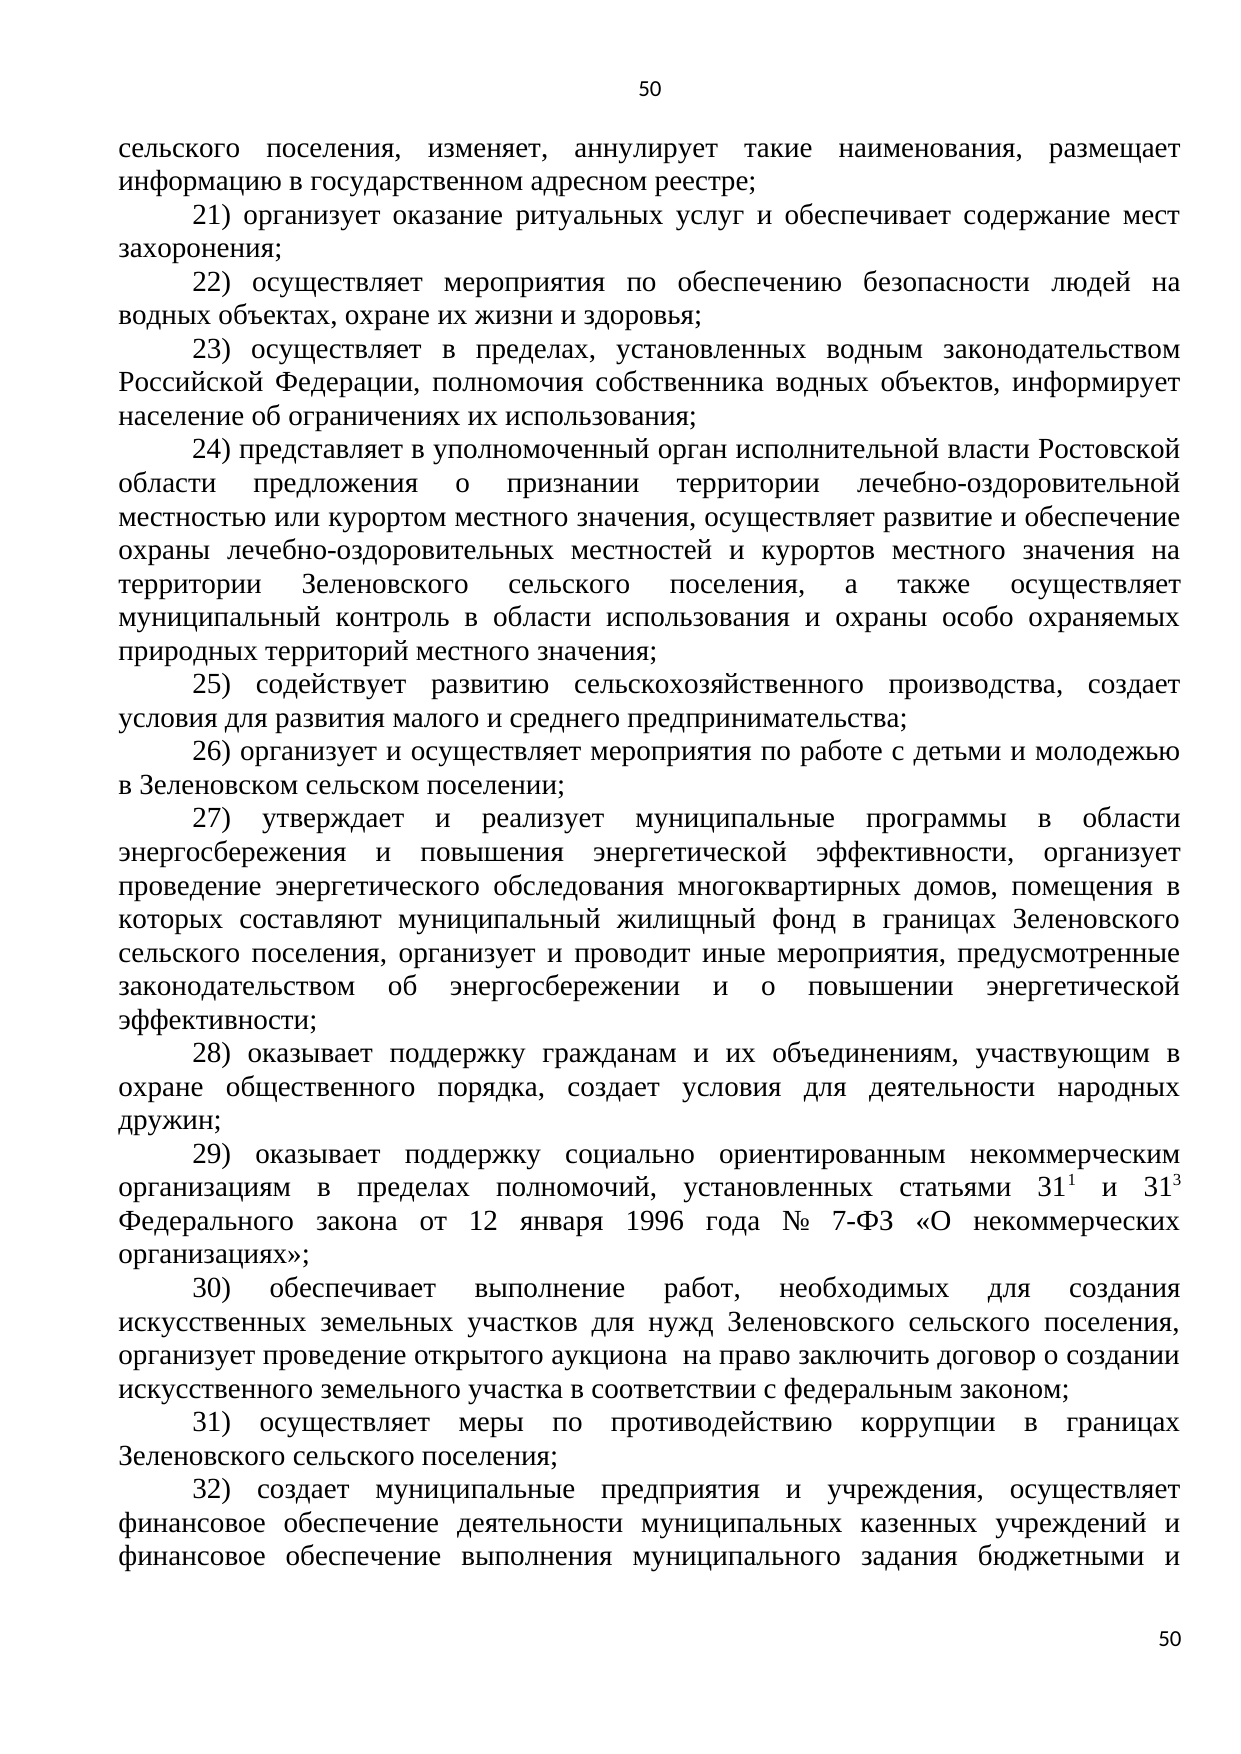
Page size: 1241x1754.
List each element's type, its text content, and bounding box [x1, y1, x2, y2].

text 29) оказывает поддержку социально ориентированным некоммерческим организациям в пределах полномочий, установленных статьями 311 и 313 Федерального закона от 12 января 1996 года № 7-ФЗ «О некоммерческих организациях»; [118, 1136, 1181, 1270]
text 27) утверждает и реализует муниципальные программы в области энергосбережения и повышения энергетической эффективности, организует проведение энергетического обследования многоквартирных домов, помещения в которых составляют муниципальный жилищный фонд в границах Зеленовского сельского поселения, организует и проводит иные мероприятия, предусмотренные законодательством об энергосбережении и о повышении энергетической эффективности; [118, 801, 1181, 1035]
text 28) оказывает поддержку гражданам и их объединениям, участвующим в охране общественного порядка, создает условия для деятельности народных дружин; [118, 1035, 1181, 1136]
text 30) обеспечивает выполнение работ, необходимых для создания искусственных земельных участков для нужд Зеленовского сельского поселения, организует проведение открытого аукциона на право заключить договор о создании искусственного земельного участка в соответствии с федеральным законом; [118, 1270, 1181, 1404]
text 24) представляет в уполномоченный орган исполнительной власти Ростовской области предложения о признании территории лечебно-оздоровительной местностью или курортом местного значения, осуществляет развитие и обеспечение охраны лечебно-оздоровительных местностей и курортов местного значения на территории Зеленовского сельского поселения, а также осуществляет муниципальный контроль в области использования и охраны особо охраняемых природных территорий местного значения; [118, 432, 1181, 666]
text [118, 1471, 1181, 1572]
text 23) осуществляет в пределах, установленных водным законодательством Российской Федерации, полномочия собственника водных объектов, информирует население об ограничениях их использования; [118, 331, 1181, 432]
text 21) организует оказание ритуальных услуг и обеспечивает содержание мест захоронения; [118, 197, 1181, 264]
text 31) осуществляет меры по противодействию коррупции в границах Зеленовского сельского поселения; [118, 1404, 1181, 1471]
text 25) содействует развитию сельскохозяйственного производства, создает условия для развития малого и среднего предпринимательства; [118, 666, 1181, 733]
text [118, 130, 1181, 197]
text 26) организует и осуществляет мероприятия по работе с детьми и молодежью в Зеленовском сельском поселении; [118, 733, 1181, 801]
text 22) осуществляет мероприятия по обеспечению безопасности людей на водных объектах, охране их жизни и здоровья; [118, 264, 1181, 331]
